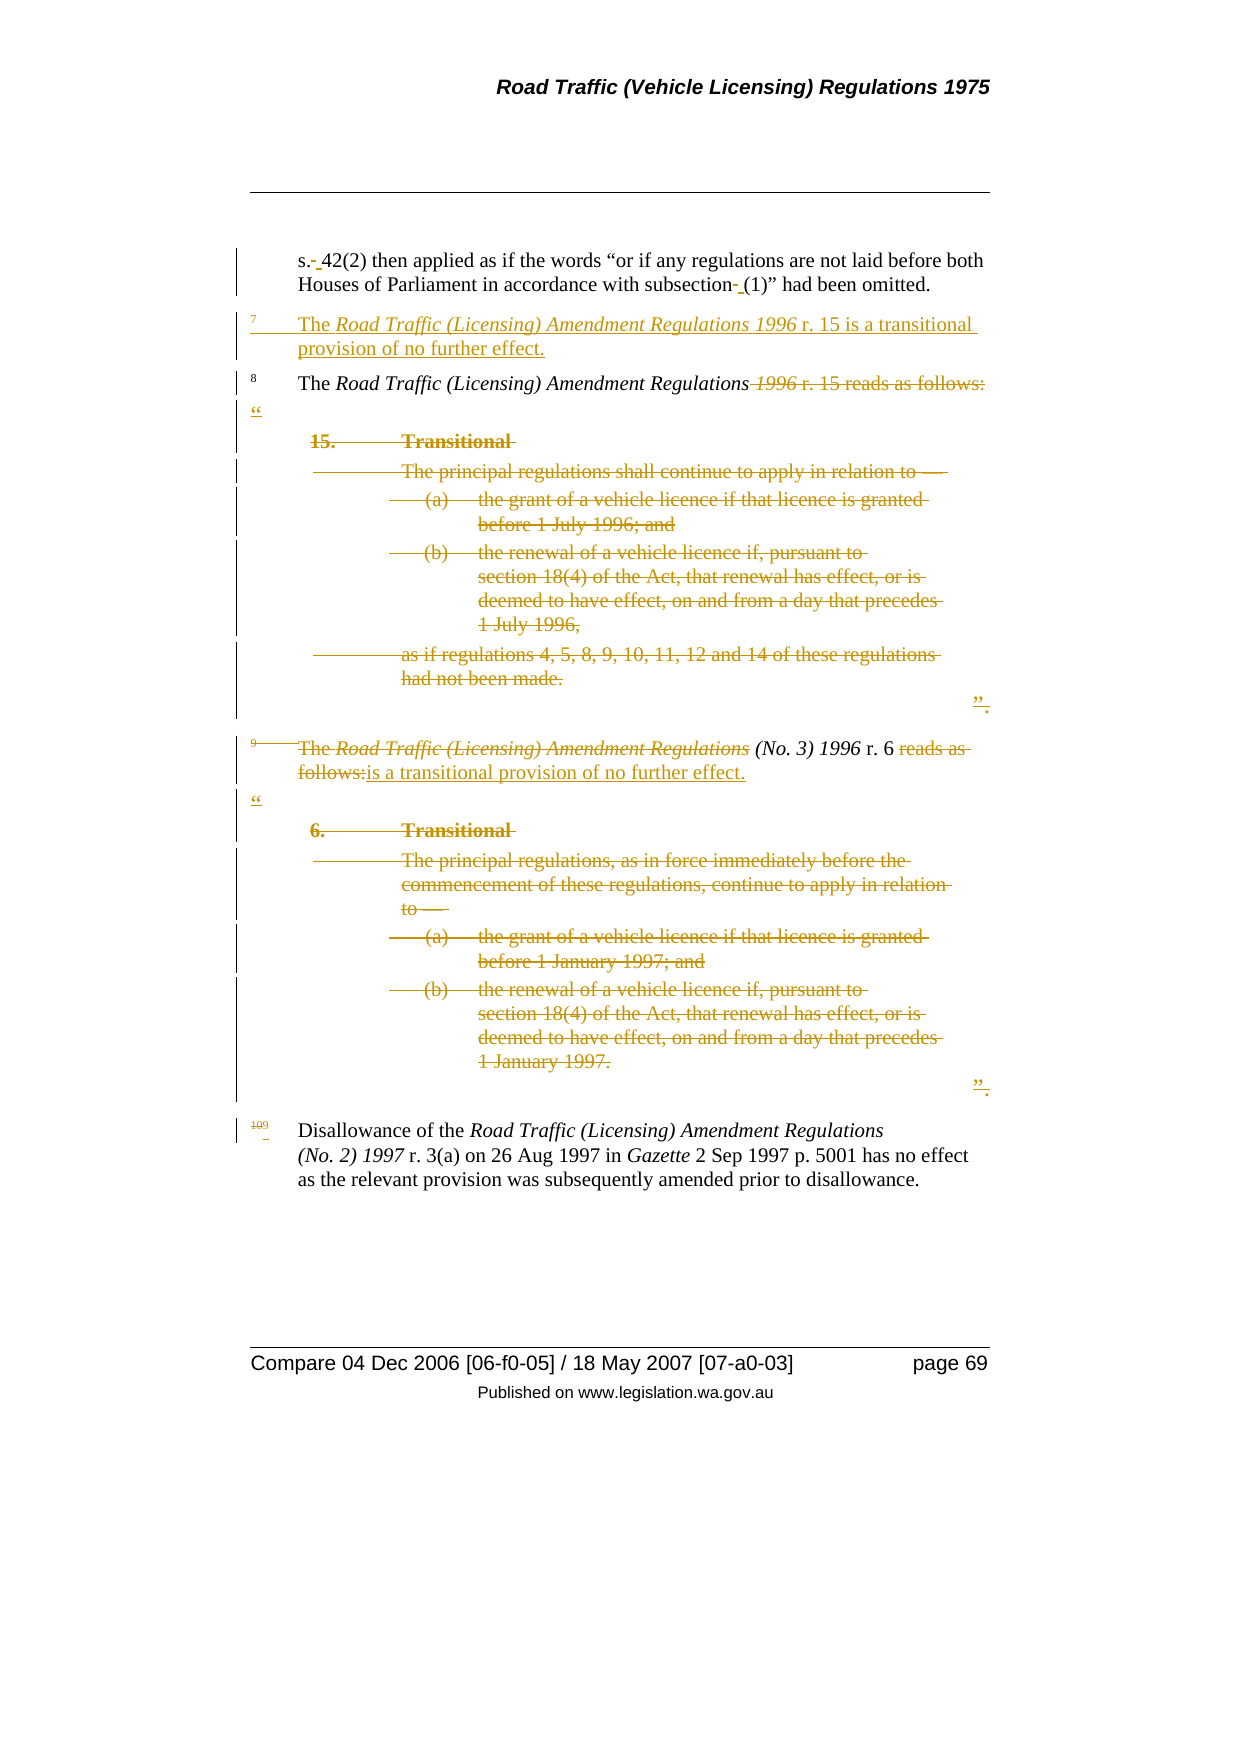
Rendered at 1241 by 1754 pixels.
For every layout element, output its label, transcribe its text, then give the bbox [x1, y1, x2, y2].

text 8 The Road Traffic (Licensing) Amendment Regulations [250, 371, 990, 395]
text (No. 3) 1996 r. 6 [250, 736, 990, 784]
text Disallowance of the Road Traffic (Licensing) Amendment Regulations (No. 2) 1997 r. 3(a) on 26 Aug 1997 in Gazette 2 Sep 1997 p. 5001 has no effect as the relevant provision was subsequently amended prior to disallowance. [250, 1118, 990, 1191]
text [250, 247, 990, 296]
